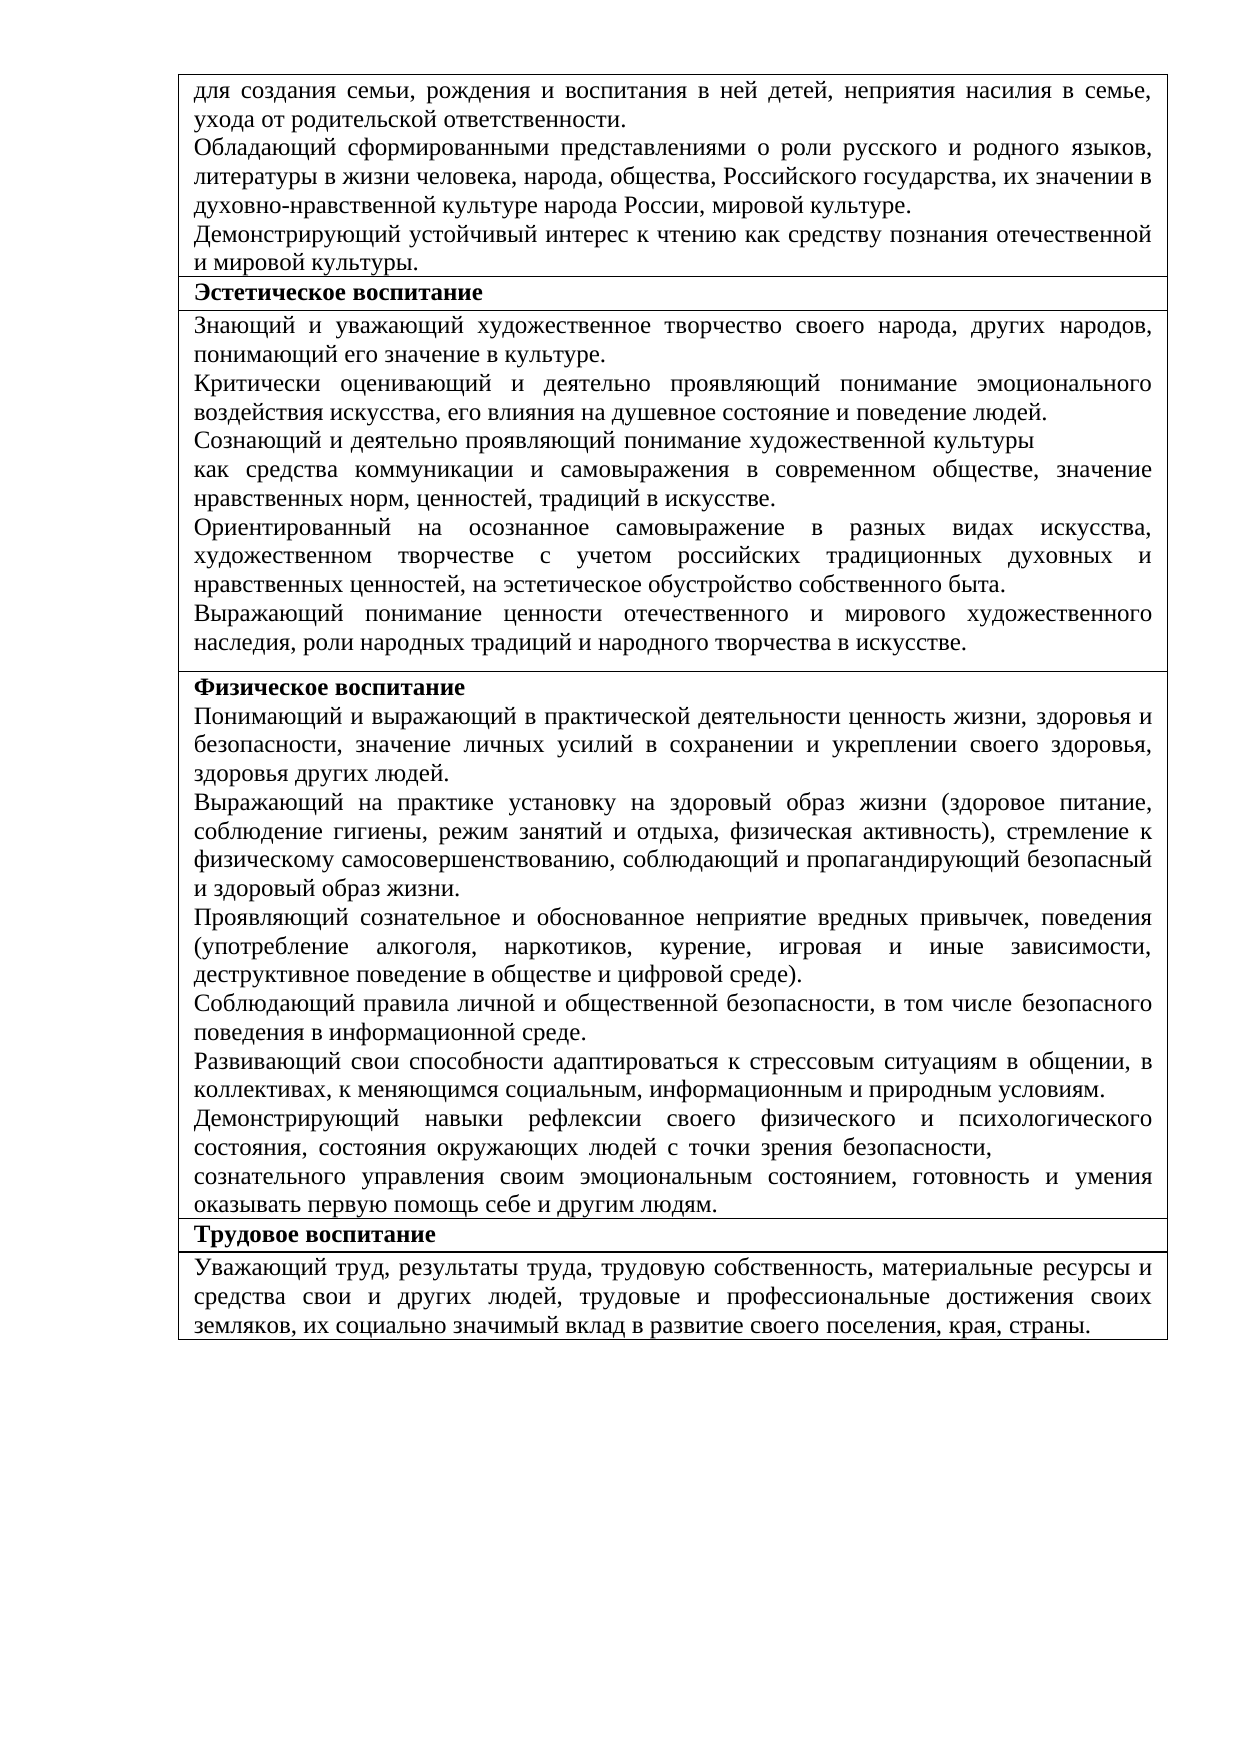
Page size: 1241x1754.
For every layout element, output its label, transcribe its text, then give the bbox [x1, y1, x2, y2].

table_cell Эстетическое воспитание [179, 277, 1167, 309]
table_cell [179, 75, 1167, 276]
table_cell Физическое воспитание Понимающий и выражающий в практической деятельности ценность жизни, здоровья и безопасности, значение личных усилий в сохранении и укреплении своего здоровья, здоровья других людей. Выражающий на практике установку на здоровый образ жизни (здоровое питание, соблюдение гигиены, режим занятий и отдыха, физическая активность), стремление к физическому самосовершенствованию, соблюдающий и пропагандирующий безопасный и здоровый образ жизни. Проявляющий сознательное и обоснованное неприятие вредных привычек, поведения (употребление алкоголя, наркотиков, курение, игровая и иные зависимости, деструктивное поведение в обществе и цифровой среде). Соблюдающий правила личной и общественной безопасности, в том числе безопасного поведения в информационной среде. Развивающий свои способности адаптироваться к стрессовым ситуациям в общении, в коллективах, к меняющимся социальным, информационным и природным условиям. Демонстрирующий навыки рефлексии своего физического и психологического состояния, состояния окружающих людей с точки зрения безопасности, сознательного управления своим эмоциональным состоянием, готовность и умения оказывать первую помощь себе и другим людям. [179, 672, 1167, 1218]
table_cell Трудовое воспитание [179, 1219, 1167, 1251]
table_cell Знающий и уважающий художественное творчество своего народа, других народов, понимающий его значение в культуре. Критически оценивающий и деятельно проявляющий понимание эмоционального воздействия искусства, его влияния на душевное состояние и поведение людей. Сознающий и деятельно проявляющий понимание художественной культуры как средства коммуникации и самовыражения в современном обществе, значение нравственных норм, ценностей, традиций в искусстве. Ориентированный на осознанное самовыражение в разных видах искусства, художественном творчестве с учетом российских традиционных духовных и нравственных ценностей, на эстетическое обустройство собственного быта. Выражающий понимание ценности отечественного и мирового художественного наследия, роли народных традиций и народного творчества в искусстве. [179, 311, 1167, 671]
table_cell Уважающий труд, результаты труда, трудовую собственность, материальные ресурсы и средства свои и других людей, трудовые и профессиональные достижения своих земляков, их социально значимый вклад в развитие своего поселения, края, страны. [179, 1253, 1167, 1339]
